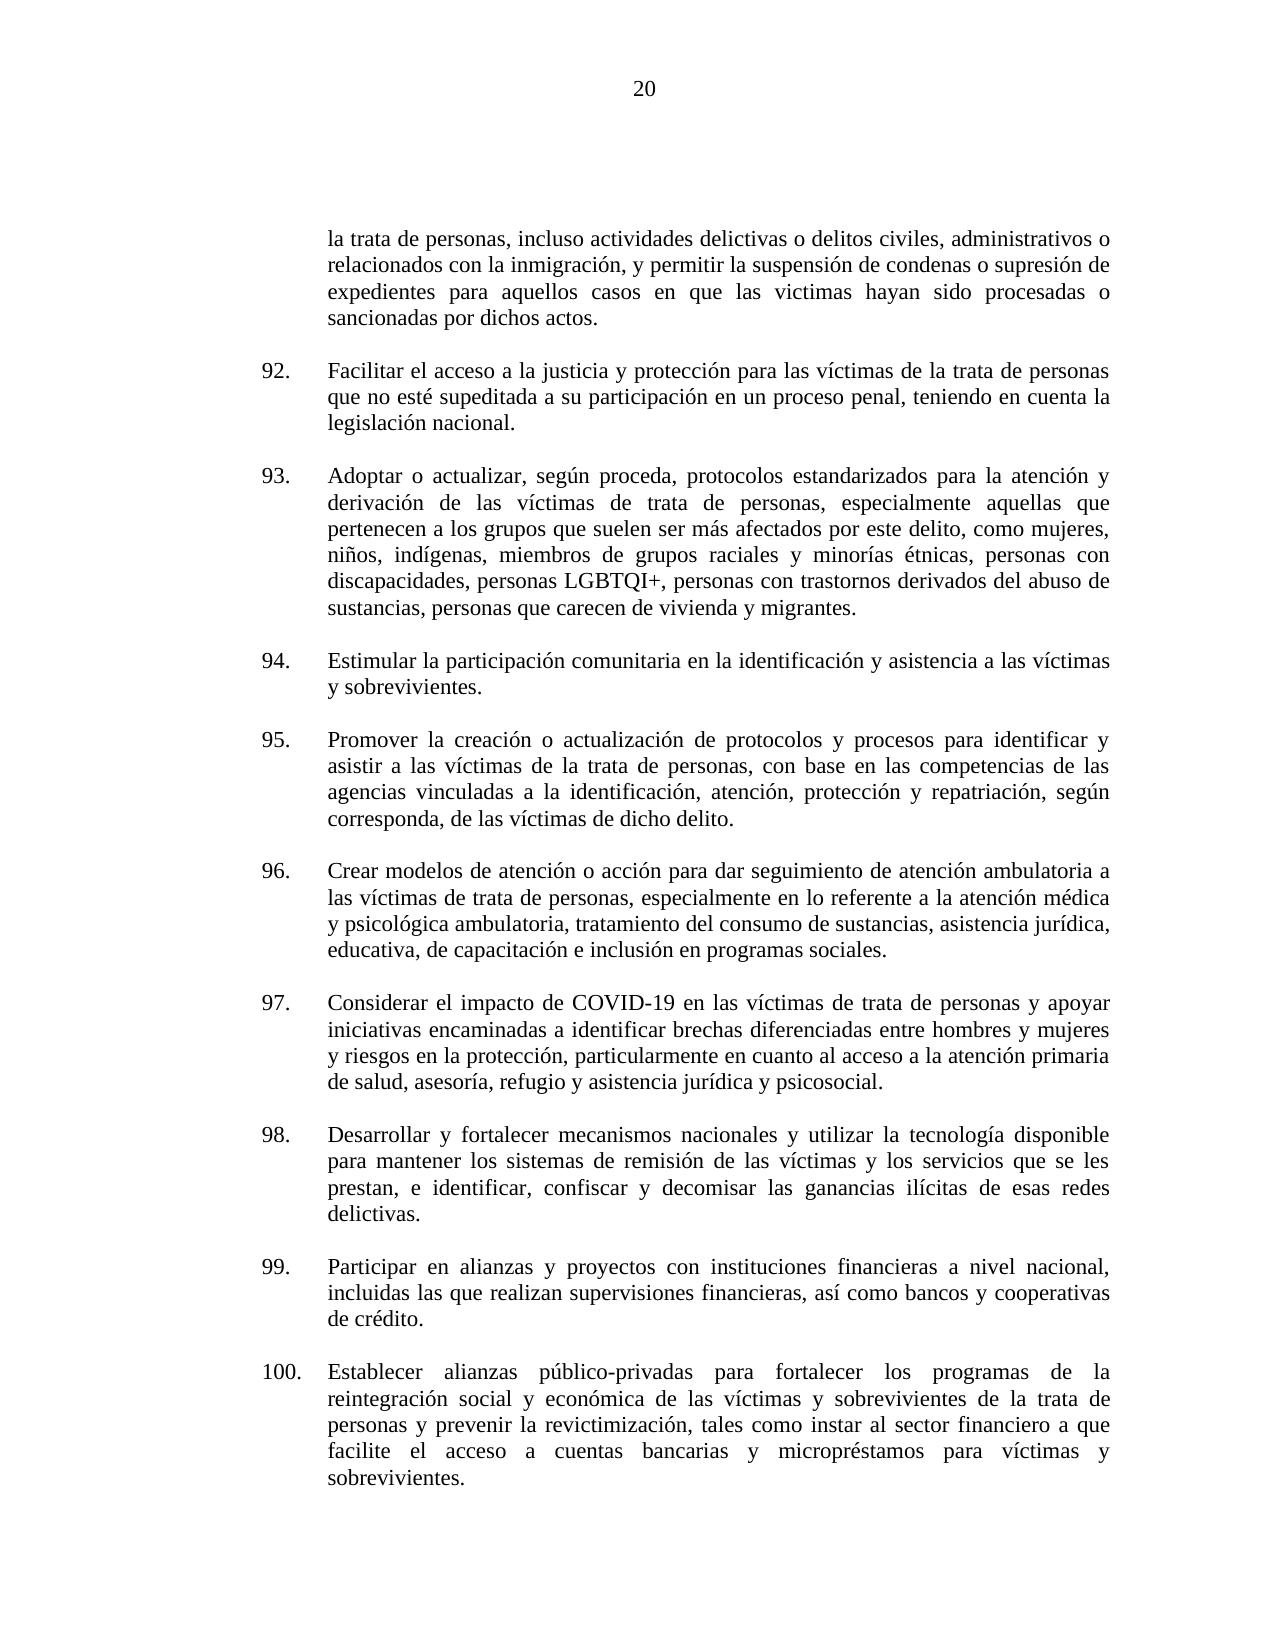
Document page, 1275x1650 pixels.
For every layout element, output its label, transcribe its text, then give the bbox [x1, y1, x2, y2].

list Estimular la participación comunitaria en la identificación y asistencia a las víctimas y sobrevivientes. [262, 647, 1111, 699]
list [262, 225, 1111, 330]
list Promover la creación o actualización de protocolos y procesos para identificar y asistir a las víctimas de la trata de personas, con base en las competencias de las agencias vinculadas a la identificación, atención, protección y repatriación, según corresponda, de las víctimas de dicho delito. [262, 726, 1111, 831]
list Adoptar o actualizar, según proceda, protocolos estandarizados para la atención y derivación de las víctimas de trata de personas, especialmente aquellas que pertenecen a los grupos que suelen ser más afectados por este delito, como mujeres, niños, indígenas, miembros de grupos raciales y minorías étnicas, personas con discapacidades, personas LGBTQI+, personas con trastornos derivados del abuso de sustancias, personas que carecen de vivienda y migrantes. [262, 462, 1111, 620]
list Crear modelos de atención o acción para dar seguimiento de atención ambulatoria a las víctimas de trata de personas, especialmente en lo referente a la atención médica y psicológica ambulatoria, tratamiento del consumo de sustancias, asistencia jurídica, educativa, de capacitación e inclusión en programas sociales. [262, 857, 1111, 963]
list Participar en alianzas y proyectos con instituciones financieras a nivel nacional, incluidas las que realizan supervisiones financieras, así como bancos y cooperativas de crédito. [262, 1253, 1111, 1332]
list Facilitar el acceso a la justicia y protección para las víctimas de la trata de personas que no esté supeditada a su participación en un proceso penal, teniendo en cuenta la legislación nacional. [262, 357, 1111, 436]
list Desarrollar y fortalecer mecanismos nacionales y utilizar la tecnología disponible para mantener los sistemas de remisión de las víctimas y los servicios que se les prestan, e identificar, confiscar y decomisar las ganancias ilícitas de esas redes delictivas. [262, 1121, 1111, 1226]
list Considerar el impacto de COVID-19 en las víctimas de trata de personas y apoyar iniciativas encaminadas a identificar brechas diferenciadas entre hombres y mujeres y riesgos en la protección, particularmente en cuanto al acceso a la atención primaria de salud, asesoría, refugio y asistencia jurídica y psicosocial. [262, 989, 1111, 1095]
list Establecer alianzas público-privadas para fortalecer los programas de la reintegración social y económica de las víctimas y sobrevivientes de la trata de personas y prevenir la revictimización, tales como instar al sector financiero a que facilite el acceso a cuentas bancarias y micropréstamos para víctimas y sobrevivientes. [262, 1358, 1111, 1490]
